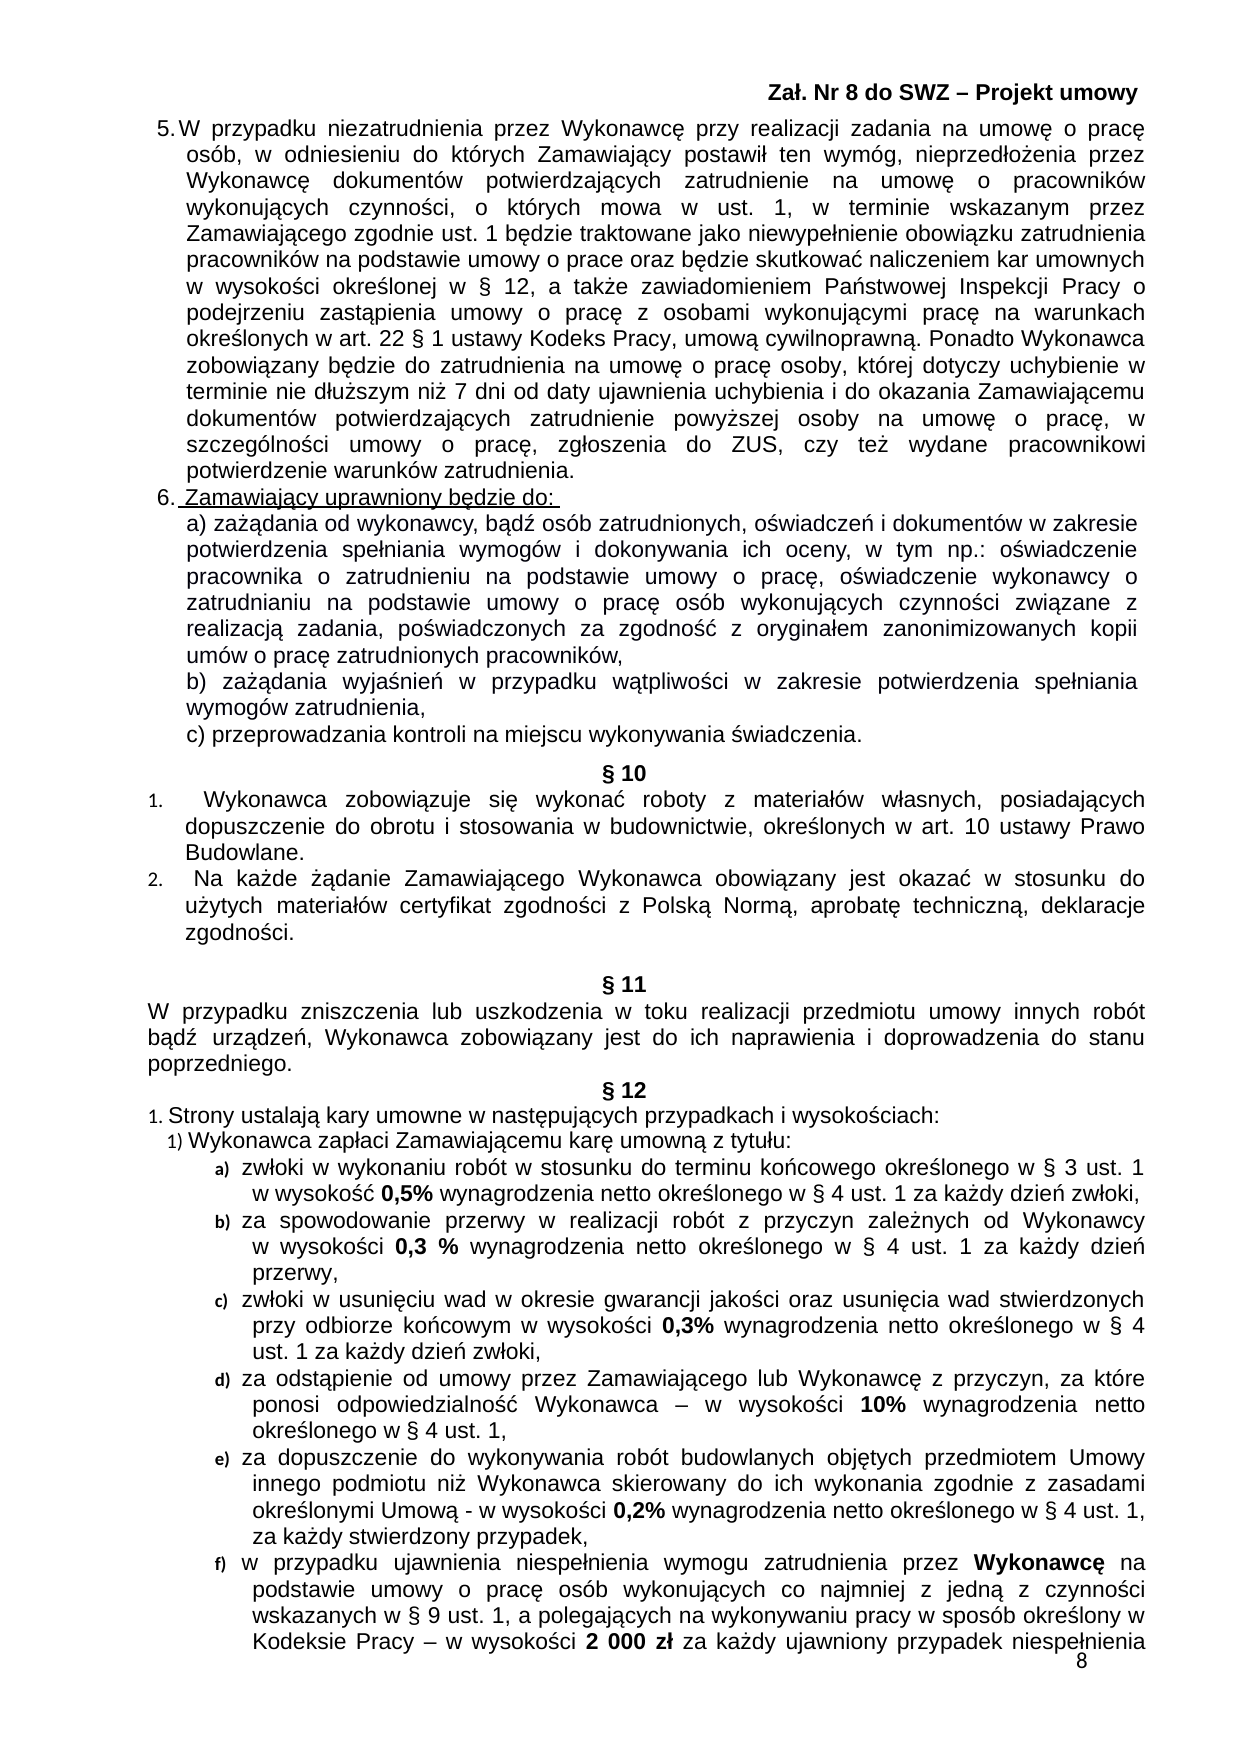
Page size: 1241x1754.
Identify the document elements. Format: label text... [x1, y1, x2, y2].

text § 11 [602, 971, 1146, 997]
list Wykonawca zapłaci Zamawiającemu karę umowną z tytułu: [166, 1128, 1146, 1154]
text § 10 [602, 759, 1146, 786]
list za spowodowanie przerwy w realizacji robót z przyczyn zależnych od Wykonawcy w wysokości 0,3 % wynagrodzenia netto określonego w § 4 ust. 1 za każdy dzień przerwy, [214, 1207, 1146, 1286]
list Na każde żądanie Zamawiającego Wykonawca obowiązany jest okazać w stosunku do użytych materiałów certyfikat zgodności z Polską Normą, aprobatę techniczną, deklaracje zgodności. [147, 865, 1146, 945]
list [214, 1549, 1146, 1655]
text a) zażądania od wykonawcy, bądź osób zatrudnionych, oświadczeń i dokumentów w zakresie potwierdzenia spełniania wymogów i dokonywania ich oceny, w tym np.: oświadczenie pracownika o zatrudnieniu na podstawie umowy o pracę, oświadczenie wykonawcy o zatrudnianiu na podstawie umowy o pracę osób wykonujących czynności związane z realizacją zadania, poświadczonych za zgodność z oryginałem zanonimizowanych kopii umów o pracę zatrudnionych pracowników, [186, 510, 1138, 668]
list Strony ustalają kary umowne w następujących przypadkach i wysokościach: [147, 1103, 1146, 1128]
list za dopuszczenie do wykonywania robót budowlanych objętych przedmiotem Umowy innego podmiotu niż Wykonawca skierowany do ich wykonania zgodnie z zasadami określonymi Umową - w wysokości 0,2% wynagrodzenia netto określonego w § 4 ust. 1, za każdy stwierdzony przypadek, [214, 1444, 1146, 1549]
list zwłoki w usunięciu wad w okresie gwarancji jakości oraz usunięcia wad stwierdzonych przy odbiorze końcowym w wysokości 0,3% wynagrodzenia netto określonego w § 4 ust. 1 za każdy dzień zwłoki, [214, 1286, 1146, 1365]
list za odstąpienie od umowy przez Zamawiającego lub Wykonawcę z przyczyn, za które ponosi odpowiedzialność Wykonawca – w wysokości 10% wynagrodzenia netto określonego w § 4 ust. 1, [214, 1365, 1146, 1444]
text W przypadku zniszczenia lub uszkodzenia w toku realizacji przedmiotu umowy innych robót bądź urządzeń, Wykonawca zobowiązany jest do ich naprawienia i doprowadzenia do stanu poprzedniego. [147, 998, 1146, 1077]
list W przypadku niezatrudnienia przez Wykonawcę przy realizacji zadania na umowę o pracę osób, w odniesieniu do których Zamawiający postawił ten wymóg, nieprzedłożenia przez Wykonawcę dokumentów potwierdzających zatrudnienie na umowę o pracowników wykonujących czynności, o których mowa w ust. 1, w terminie wskazanym przez Zamawiającego zgodnie ust. 1 będzie traktowane jako niewypełnienie obowiązku zatrudnienia pracowników na podstawie umowy o prace oraz będzie skutkować naliczeniem kar umownych w wysokości określonej w § 12, a także zawiadomieniem Państwowej Inspekcji Pracy o podejrzeniu zastąpienia umowy o pracę z osobami wykonującymi pracę na warunkach określonych w art. 22 § 1 ustawy Kodeks Pracy, umową cywilnoprawną. Ponadto Wykonawca zobowiązany będzie do zatrudnienia na umowę o pracę osoby, której dotyczy uchybienie w terminie nie dłuższym niż 7 dni od daty ujawnienia uchybienia i do okazania Zamawiającemu dokumentów potwierdzających zatrudnienie powyższej osoby na umowę o pracę, w szczególności umowy o pracę, zgłoszenia do ZUS, czy też wydane pracownikowi potwierdzenie warunków zatrudnienia. [157, 114, 1146, 483]
list Zamawiający uprawniony będzie do: [157, 483, 1146, 510]
text b) zażądania wyjaśnień w przypadku wątpliwości w zakresie potwierdzenia spełniania wymogów zatrudnienia, [186, 668, 1138, 721]
text c) przeprowadzania kontroli na miejscu wykonywania świadczenia. [186, 721, 1138, 747]
text § 12 [602, 1077, 1146, 1103]
list Wykonawca zobowiązuje się wykonać roboty z materiałów własnych, posiadających dopuszczenie do obrotu i stosowania w budownictwie, określonych w art. 10 ustawy Prawo Budowlane. [147, 786, 1146, 865]
list zwłoki w wykonaniu robót w stosunku do terminu końcowego określonego w § 3 ust. 1 w wysokość 0,5% wynagrodzenia netto określonego w § 4 ust. 1 za każdy dzień zwłoki, [214, 1154, 1146, 1207]
